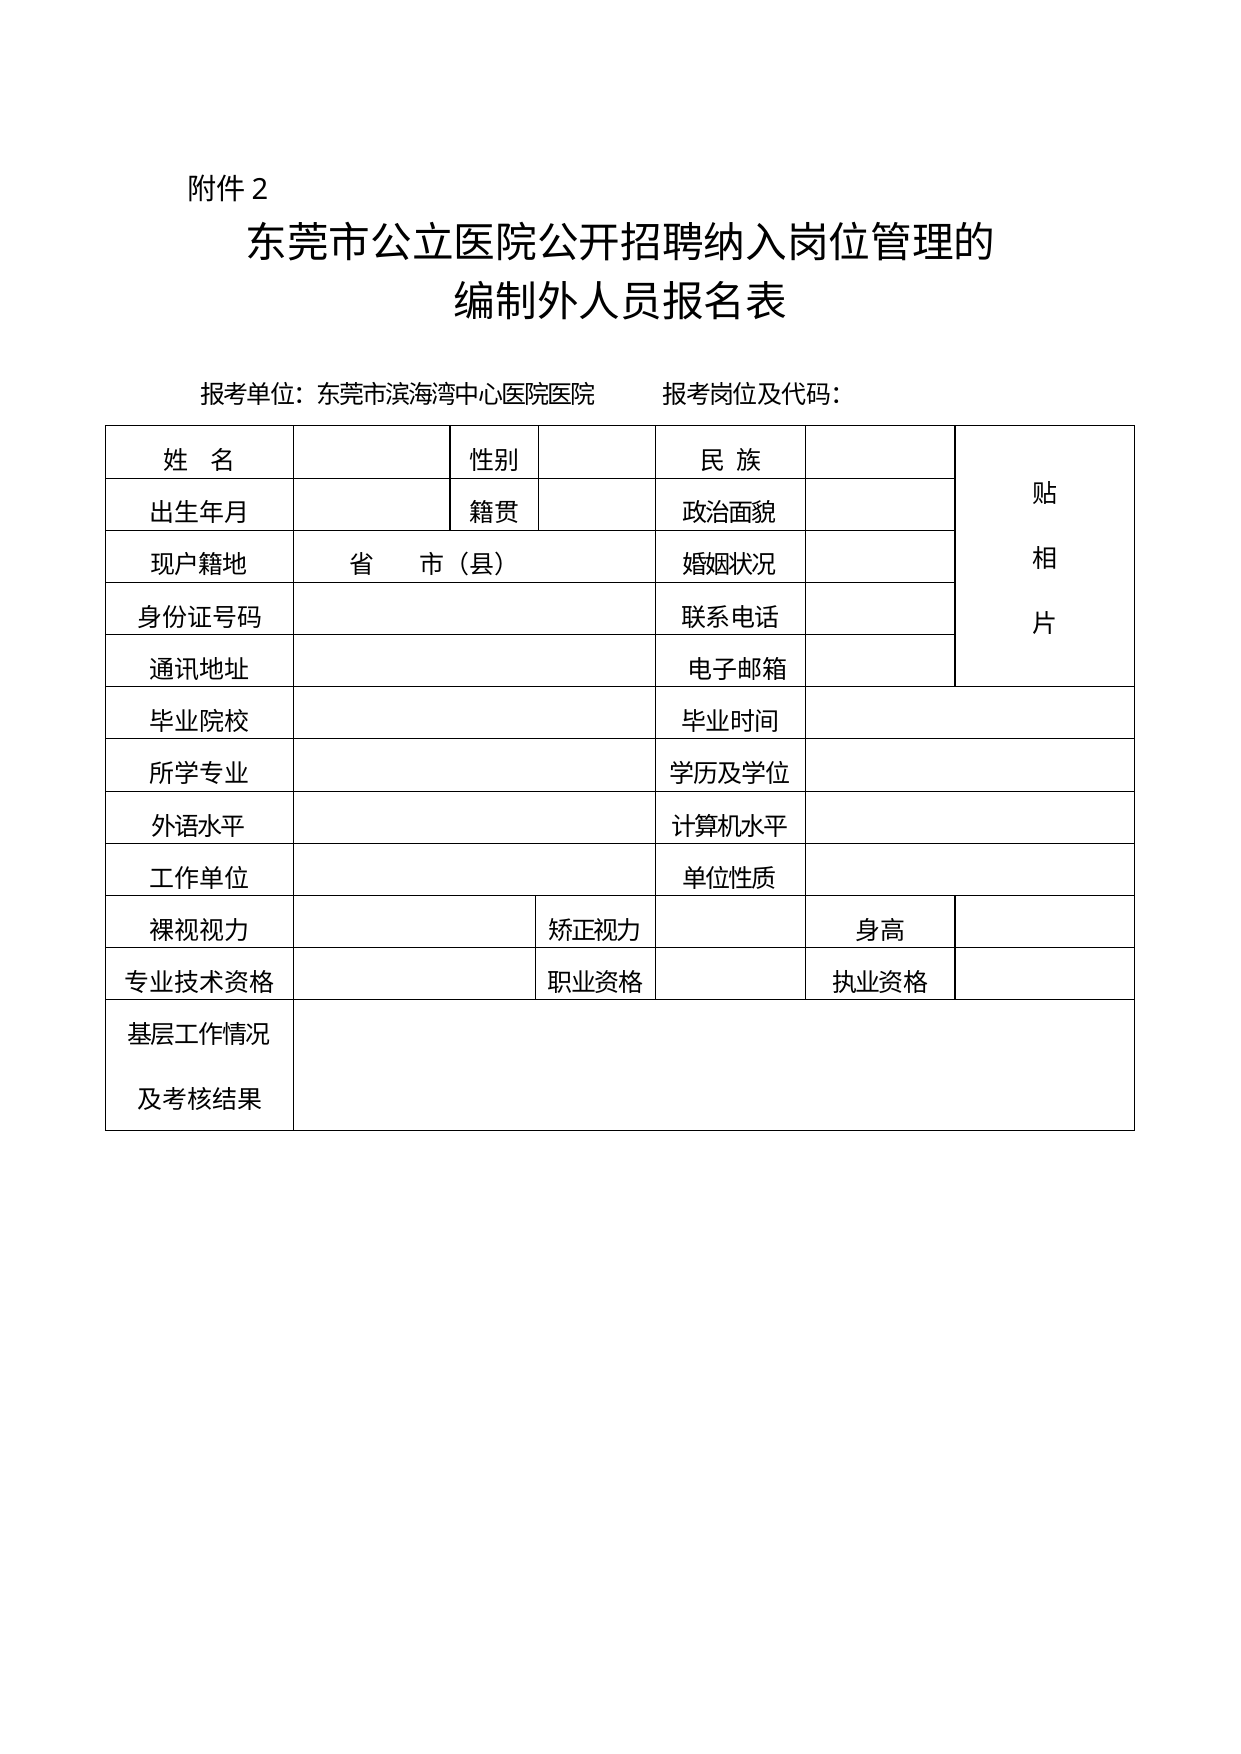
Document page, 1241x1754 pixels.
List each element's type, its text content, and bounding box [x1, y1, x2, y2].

table_cell 基层工作情况及考核结果 [106, 1000, 293, 1130]
text 东莞市公立医院公开招聘纳入岗位管理的 [187, 211, 1053, 269]
table_cell 省 市（县） [294, 531, 655, 582]
table_cell 执业资格 [806, 948, 954, 999]
text 编制外人员报名表 [187, 269, 1053, 328]
table_cell 身高 [806, 896, 954, 947]
text 报考单位：东莞市滨海湾中心医院医院 报考岗位及代码： [187, 360, 1053, 425]
table_cell [806, 635, 954, 686]
table_cell [806, 844, 1134, 895]
table_cell [806, 531, 954, 582]
table_cell 工作单位 [106, 844, 293, 895]
table_cell [294, 479, 449, 529]
table_header 姓 名 [106, 426, 293, 477]
table_cell 外语水平 [106, 792, 293, 843]
table_cell 婚姻状况 [656, 531, 805, 582]
table_cell [294, 1000, 1134, 1130]
table_cell [956, 896, 1134, 947]
table_cell 裸视视力 [106, 896, 293, 947]
table_cell 所学专业 [106, 739, 293, 791]
table_header 性别 [451, 426, 538, 477]
table_cell 学历及学位 [656, 739, 805, 791]
table_header 民 族 [656, 426, 805, 477]
table_cell 通讯地址 [106, 635, 293, 686]
table_header [539, 426, 655, 477]
table_cell 现户籍地 [106, 531, 293, 582]
table_header [806, 426, 954, 477]
table_cell [294, 687, 655, 738]
table_cell [294, 844, 655, 895]
table_cell [294, 792, 655, 843]
table_cell 矫正视力 [536, 896, 655, 947]
table_cell 计算机水平 [656, 792, 805, 843]
table_cell 联系电话 [656, 583, 805, 634]
table_cell [294, 583, 655, 634]
table_cell [294, 635, 655, 686]
table_cell 籍贯 [451, 479, 538, 529]
table_cell 毕业院校 [106, 687, 293, 738]
table_cell 毕业时间 [656, 687, 805, 738]
table_cell [294, 896, 535, 947]
table_header [294, 426, 449, 477]
table_cell [656, 896, 805, 947]
table_cell 出生年月 [106, 479, 293, 529]
table_cell [806, 583, 954, 634]
table_cell [656, 948, 805, 999]
table_cell [806, 739, 1134, 791]
table_cell [806, 792, 1134, 843]
table_cell 单位性质 [656, 844, 805, 895]
table_cell 专业技术资格 [106, 948, 293, 999]
table_header 贴 相 片 [956, 426, 1134, 686]
table_cell 身份证号码 [106, 583, 293, 634]
text 附件2 [187, 153, 1053, 211]
table_cell [294, 948, 535, 999]
table_cell [294, 739, 655, 791]
table_cell [806, 687, 1134, 738]
table_cell 职业资格 [536, 948, 655, 999]
table_cell 电子邮箱 [656, 635, 805, 686]
table_cell 政治面貌 [656, 479, 805, 529]
table_cell [806, 479, 954, 529]
table_cell [539, 479, 655, 529]
table_cell [956, 948, 1134, 999]
